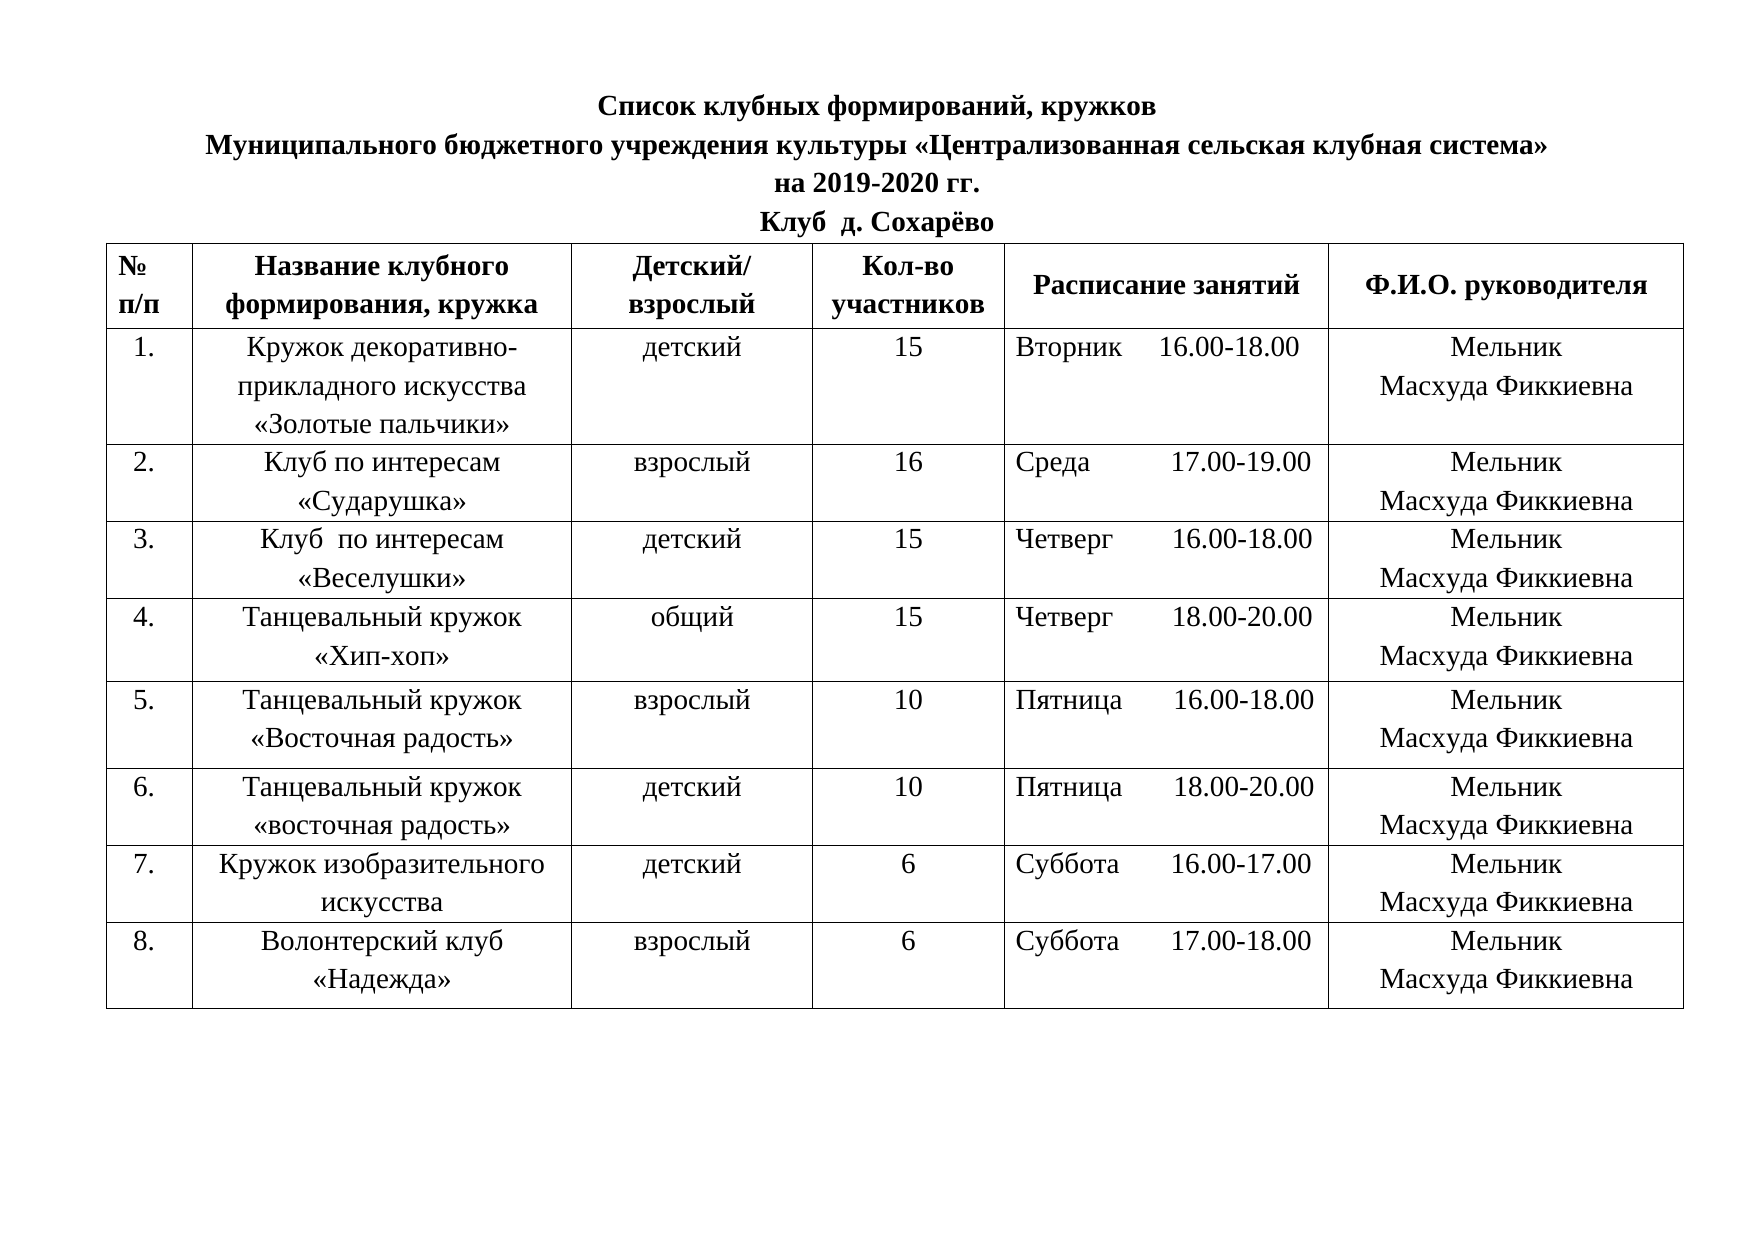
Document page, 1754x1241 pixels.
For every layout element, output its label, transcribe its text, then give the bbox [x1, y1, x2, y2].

table_cell Мельник Масхуда Фиккиевна [1329, 445, 1683, 521]
table_cell Четверг 16.00-18.00 [1005, 522, 1328, 598]
table_cell [107, 445, 192, 521]
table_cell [1329, 923, 1683, 1008]
table_cell 15 [813, 522, 1004, 598]
table_cell Мельник Масхуда Фиккиевна [1329, 769, 1683, 845]
table_header Детский/ взрослый [572, 244, 812, 328]
table_cell [107, 923, 192, 1008]
table_cell 16 [813, 445, 1004, 521]
text на 2019-2020 гг. [118, 166, 1636, 199]
table_cell [107, 599, 192, 681]
table_cell Мельник Масхуда Фиккиевна [1329, 682, 1683, 768]
table_cell детский [572, 329, 812, 443]
table_cell 10 [813, 769, 1004, 845]
table_cell Кружок изобразительного искусства [193, 846, 571, 922]
table_cell Пятница 16.00-18.00 [1005, 682, 1328, 768]
table_cell 6 [813, 846, 1004, 922]
table_cell Суббота 17.00-18.00 [1005, 923, 1328, 1008]
table_cell Мельник Масхуда Фиккиевна [1329, 329, 1683, 443]
table_cell Мельник Масхуда Фиккиевна [1329, 846, 1683, 922]
table_cell Кружок декоративно-прикладного искусства «Золотые пальчики» [193, 329, 571, 443]
table_cell Танцевальный кружок «восточная радость» [193, 769, 571, 845]
table_cell [107, 769, 192, 845]
table_cell Суббота 16.00-17.00 [1005, 846, 1328, 922]
table_cell Клуб по интересам «Веселушки» [193, 522, 571, 598]
table_cell детский [572, 846, 812, 922]
table_cell взрослый [572, 923, 812, 1008]
table_header Расписание занятий [1005, 244, 1328, 328]
table_cell 6 [813, 923, 1004, 1008]
table_cell [107, 329, 192, 443]
table_cell Пятница 18.00-20.00 [1005, 769, 1328, 845]
table_cell 15 [813, 599, 1004, 681]
table_cell Вторник 16.00-18.00 [1005, 329, 1328, 443]
table_cell Клуб по интересам «Сударушка» [193, 445, 571, 521]
table_cell общий [572, 599, 812, 681]
table_cell 10 [813, 682, 1004, 768]
table_cell [107, 682, 192, 768]
table_cell Волонтерский клуб «Надежда» [193, 923, 571, 1008]
table_header Кол-во участников [813, 244, 1004, 328]
table_cell Танцевальный кружок «Восточная радость» [193, 682, 571, 768]
table_cell [107, 522, 192, 598]
table_cell Мельник Масхуда Фиккиевна [1329, 522, 1683, 598]
text Муниципального бюджетного учреждения культуры «Централизованная сельская клубная система» [118, 127, 1636, 161]
table_header Название клубного формирования, кружка [193, 244, 571, 328]
table_cell взрослый [572, 682, 812, 768]
text Клуб д. Сохарёво [118, 204, 1636, 238]
table_header Ф.И.О. руководителя [1329, 244, 1683, 328]
table_cell Четверг 18.00-20.00 [1005, 599, 1328, 681]
table_cell Среда 17.00-19.00 [1005, 445, 1328, 521]
table_cell детский [572, 522, 812, 598]
text Список клубных формирований, кружков [118, 88, 1636, 122]
table_cell Танцевальный кружок «Хип-хоп» [193, 599, 571, 681]
table_cell взрослый [572, 445, 812, 521]
table_cell [107, 846, 192, 922]
table_cell Мельник Масхуда Фиккиевна [1329, 599, 1683, 681]
table_cell 15 [813, 329, 1004, 443]
table_header № п/п [107, 244, 192, 328]
table_cell детский [572, 769, 812, 845]
